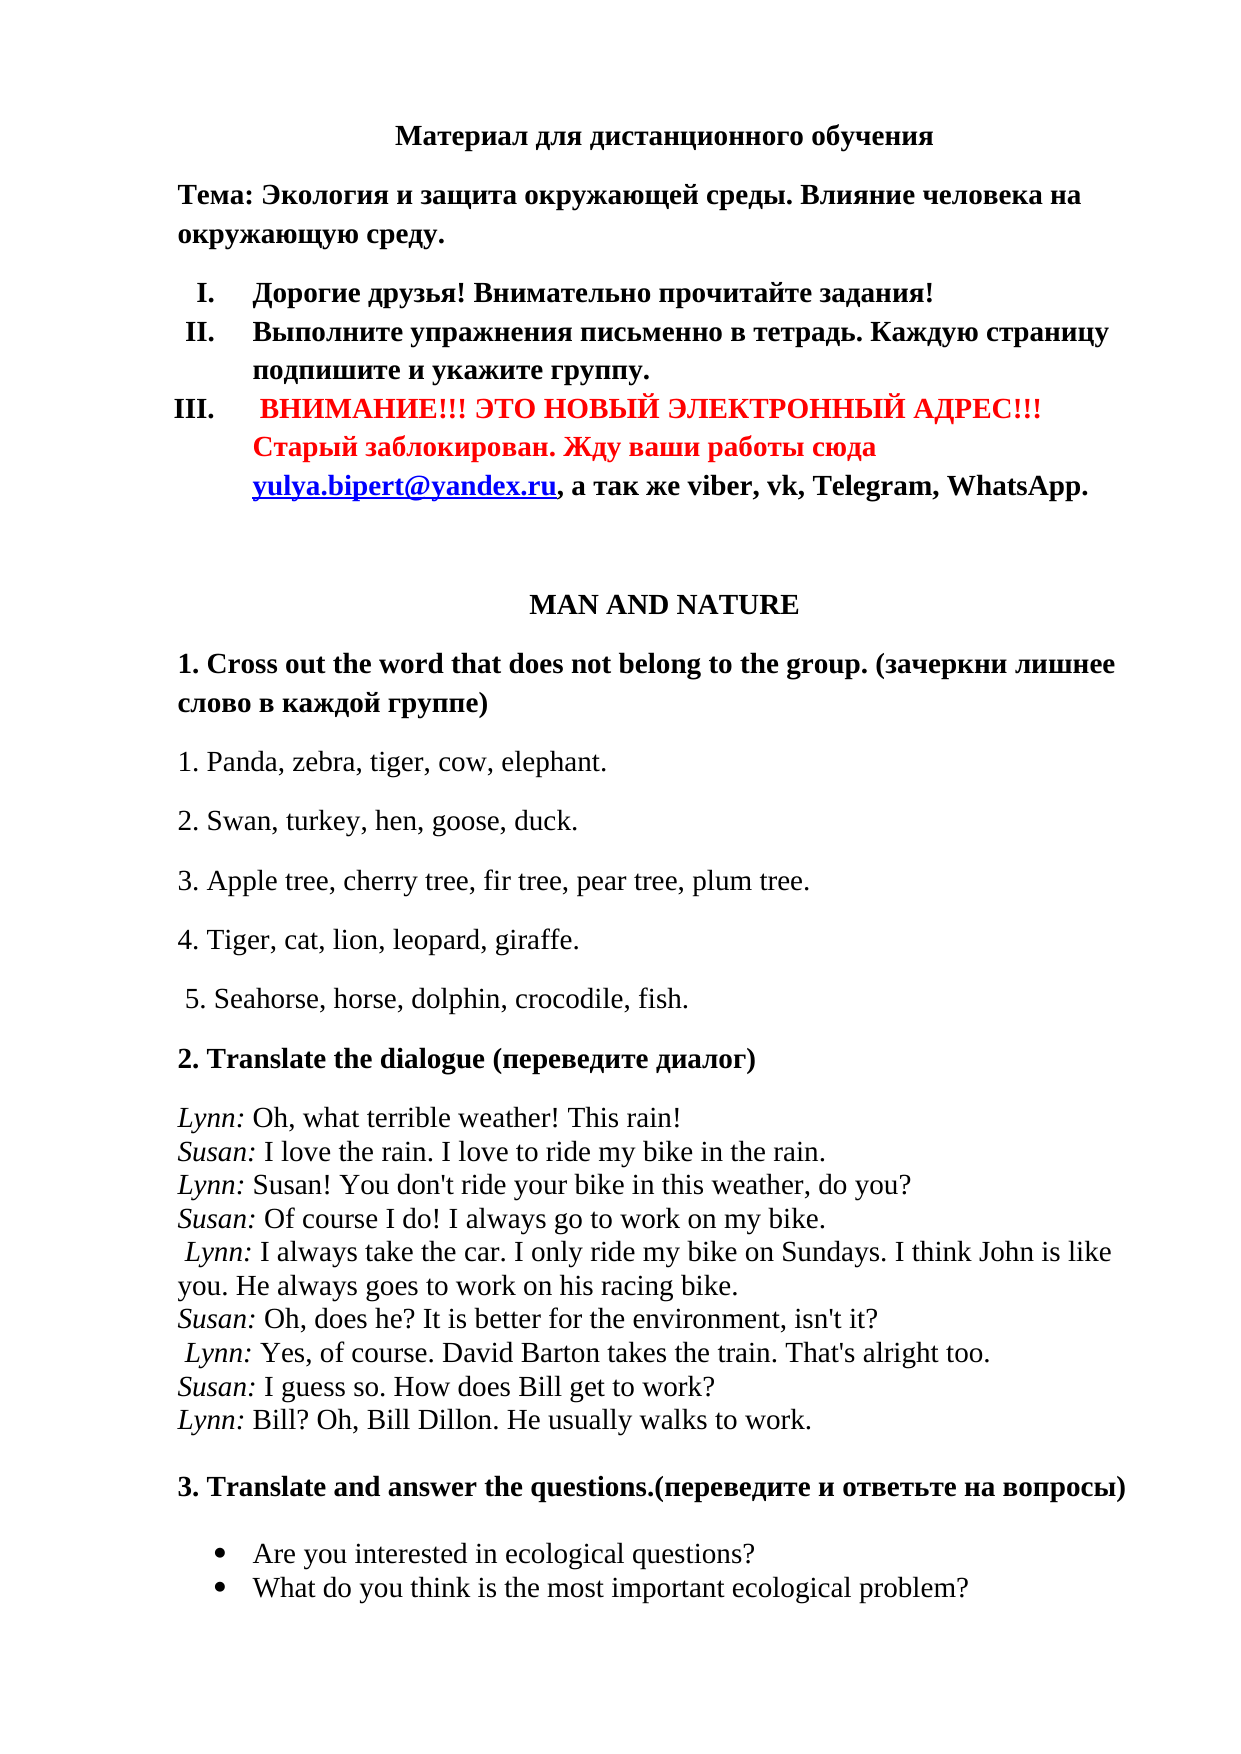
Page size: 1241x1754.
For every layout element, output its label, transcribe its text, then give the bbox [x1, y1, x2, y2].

text Susan: I guess so. How does Bill get to work? [177, 1369, 1152, 1402]
list Дорогие друзья! Внимательно прочитайте задания! [215, 275, 1152, 309]
text 5. Seahorse, horse, dolphin, crocodile, fish. [177, 982, 1152, 1015]
text Lynn: Yes, of course. David Barton takes the train. That's alright too. [177, 1335, 1152, 1369]
text Susan: Oh, does he? It is better for the environment, isn't it? [177, 1302, 1152, 1335]
text 1. Panda, zebra, tiger, cow, elephant. [177, 744, 1152, 778]
text 4. Tiger, cat, lion, leopard, giraffe. [177, 922, 1152, 956]
list ВНИМАНИЕ!!! ЭТО НОВЫЙ ЭЛЕКТРОННЫЙ АДРЕС!!! Старый заблокирован. Жду ваши работы сюда yulya.bipert@yandex.ru, а так же viber, vk, Telegram, WhatsApp. [215, 391, 1152, 502]
text MAN AND NATURE [177, 587, 1152, 620]
text Lynn: Susan! You don't ride your bike in this weather, do you? [177, 1167, 1152, 1201]
text 3. Translate and answer the questions.(переведите и ответьте на вопросы) [177, 1469, 1152, 1503]
text 2. Swan, turkey, hen, goose, duck. [177, 803, 1152, 837]
text 1. Cross out the word that does not belong to the group. (зачеркни лишнее слово в каждой группе) [177, 646, 1152, 718]
text Susan: Of course I do! I always go to work on my bike. [177, 1201, 1152, 1234]
text Тема: Экология и защита окружающей среды. Влияние человека на окружающую среду. [177, 177, 1152, 249]
text Lynn: I always take the car. I only ride my bike on Sundays. I think John is like you. He always goes to work on his racing bike. [177, 1234, 1152, 1302]
text Lynn: Oh, what terrible weather! This rain! [177, 1100, 1152, 1134]
list What do you think is the most important ecological problem? [215, 1570, 1152, 1604]
text Lynn: Bill? Oh, Bill Dillon. He usually walks to work. [177, 1402, 1152, 1436]
text 3. Apple tree, cherry tree, fir tree, pear tree, plum tree. [177, 863, 1152, 896]
list Are you interested in ecological questions? [215, 1536, 1152, 1570]
list Выполните упражнения письменно в тетрадь. Каждую страницу подпишите и укажите группу. [215, 314, 1152, 386]
text 2. Translate the dialogue (переведите диалог) [177, 1041, 1152, 1074]
text Материал для дистанционного обучения [177, 118, 1152, 152]
text Susan: I love the rain. I love to ride my bike in the rain. [177, 1134, 1152, 1167]
